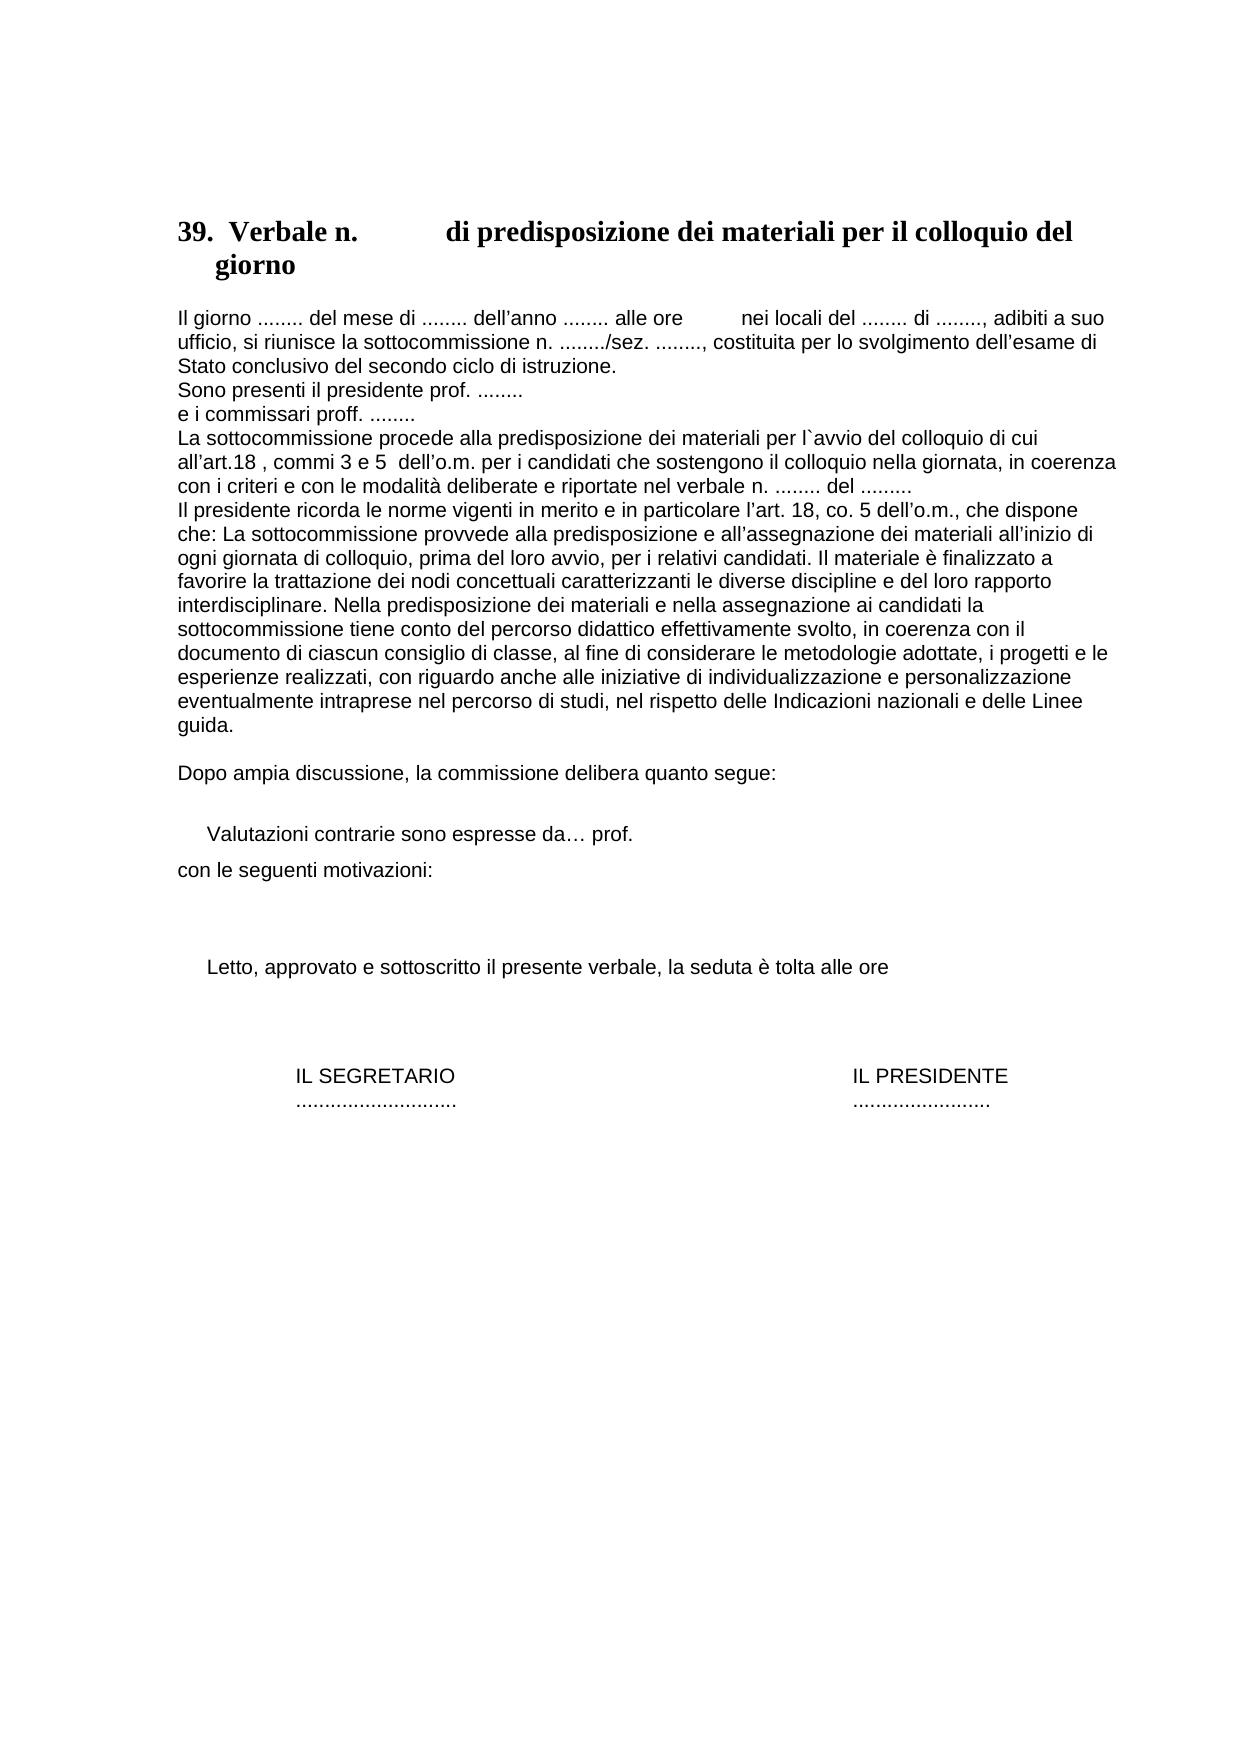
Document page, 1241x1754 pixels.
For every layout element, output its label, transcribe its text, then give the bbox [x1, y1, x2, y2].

text e i commissari proff. ........ [177, 402, 1122, 426]
text Sono presenti il presidente prof. ........ [177, 378, 1122, 402]
text Valutazioni contrarie sono espresse da… prof. [207, 821, 1122, 845]
text con le seguenti motivazioni: [177, 858, 1122, 882]
text IL SEGRETARIO IL PRESIDENTE [177, 1064, 1122, 1088]
text La sottocommissione procede alla predisposizione dei materiali per l`avvio del colloquio di cui all’art.18 , commi 3 e 5 dell’o.m. per i candidati che sostengono il colloquio nella giornata, in coerenza con i criteri e con le modalità deliberate e riportate nel verbale n. ........ del ......... [177, 426, 1122, 497]
text Dopo ampia discussione, la commissione delibera quanto segue: [177, 761, 1122, 785]
text ............................ ........................ [177, 1088, 1122, 1112]
text Letto, approvato e sottoscritto il presente verbale, la seduta è tolta alle ore [207, 955, 1122, 979]
text Il giorno ........ del mese di ........ dell’anno ........ alle ore nei locali del ........ di ........, adibiti a suo ufficio, si riunisce la sottocommissione n. ......../sez. ........, costituita per lo svolgimento dell’esame di Stato conclusivo del secondo ciclo di istruzione. [177, 306, 1122, 378]
subtitle 39. Verbale n. di predisposizione dei materiali per il colloquio del giorno [177, 214, 1122, 281]
text Il presidente ricorda le norme vigenti in merito e in particolare l’art. 18, co. 5 dell’o.m., che dispone che: La sottocommissione provvede alla predisposizione e all’assegnazione dei materiali all’inizio di ogni giornata di colloquio, prima del loro avvio, per i relativi candidati. Il materiale è finalizzato a favorire la trattazione dei nodi concettuali caratterizzanti le diverse discipline e del loro rapporto interdisciplinare. Nella predisposizione dei materiali e nella assegnazione ai candidati la sottocommissione tiene conto del percorso didattico effettivamente svolto, in coerenza con il documento di ciascun consiglio di classe, al fine di considerare le metodologie adottate, i progetti e le esperienze realizzati, con riguardo anche alle iniziative di individualizzazione e personalizzazione eventualmente intraprese nel percorso di studi, nel rispetto delle Indicazioni nazionali e delle Linee guida. [177, 497, 1122, 737]
